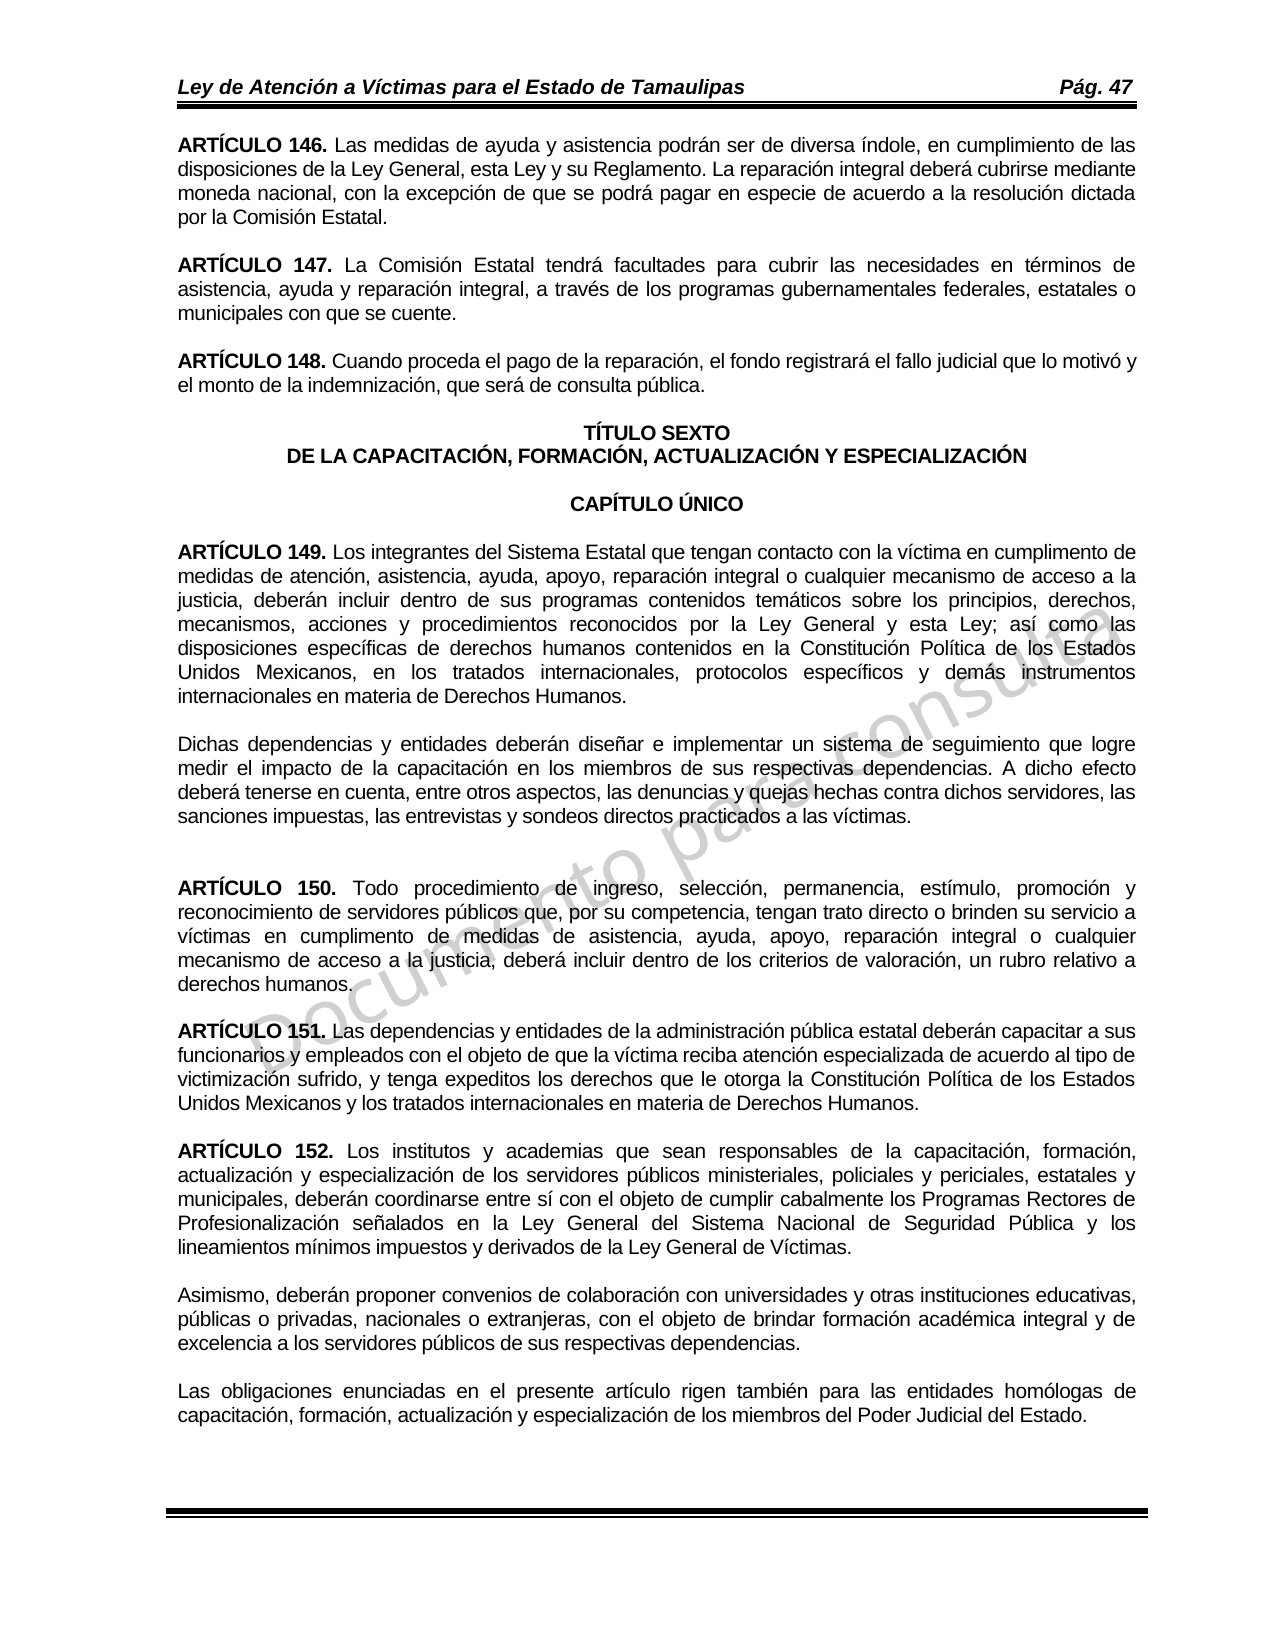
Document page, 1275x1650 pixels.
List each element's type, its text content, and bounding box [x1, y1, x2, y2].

text ARTÍCULO 146. Las medidas de ayuda y asistencia podrán ser de diversa índole, en cumplimiento de las disposiciones de la Ley General, esta Ley y su Reglamento. La reparación integral deberá cubrirse mediante moneda nacional, con la excepción de que se podrá pagar en especie de acuerdo a la resolución dictada por la Comisión Estatal. [177, 133, 1137, 229]
text ARTÍCULO 147. La Comisión Estatal tendrá facultades para cubrir las necesidades en términos de asistencia, ayuda y reparación integral, a través de los programas gubernamentales federales, estatales o municipales con que se cuente. [177, 253, 1137, 324]
text Las obligaciones enunciadas en el presente artículo rigen también para las entidades homólogas de capacitación, formación, actualización y especialización de los miembros del Poder Judicial del Estado. [177, 1379, 1137, 1427]
text ARTÍCULO 152. Los institutos y academias que sean responsables de la capacitación, formación, actualización y especialización de los servidores públicos ministeriales, policiales y periciales, estatales y municipales, deberán coordinarse entre sí con el objeto de cumplir cabalmente los Programas Rectores de Profesionalización señalados en la Ley General del Sistema Nacional de Seguridad Pública y los lineamientos mínimos impuestos y derivados de la Ley General de Víctimas. [177, 1139, 1137, 1259]
text DE LA CAPACITACIÓN, FORMACIÓN, ACTUALIZACIÓN Y ESPECIALIZACIÓN [177, 444, 1137, 468]
text ARTÍCULO 150. Todo procedimiento de ingreso, selección, permanencia, estímulo, promoción y reconocimiento de servidores públicos que, por su competencia, tengan trato directo o brinden su servicio a víctimas en cumplimento de medidas de asistencia, ayuda, apoyo, reparación integral o cualquier mecanismo de acceso a la justicia, deberá incluir dentro de los criterios de valoración, un rubro relativo a derechos humanos. [177, 876, 1137, 995]
text ARTÍCULO 151. Las dependencias y entidades de la administración pública estatal deberán capacitar a sus funcionarios y empleados con el objeto de que la víctima reciba atención especializada de acuerdo al tipo de victimización sufrido, y tenga expeditos los derechos que le otorga la Constitución Política de los Estados Unidos Mexicanos y los tratados internacionales en materia de Derechos Humanos. [177, 1019, 1137, 1115]
text Asimismo, deberán proponer convenios de colaboración con universidades y otras instituciones educativas, públicas o privadas, nacionales o extranjeras, con el objeto de brindar formación académica integral y de excelencia a los servidores públicos de sus respectivas dependencias. [177, 1283, 1137, 1355]
text CAPÍTULO ÚNICO [177, 492, 1137, 516]
text ARTÍCULO 149. Los integrantes del Sistema Estatal que tengan contacto con la víctima en cumplimento de medidas de atención, asistencia, ayuda, apoyo, reparación integral o cualquier mecanismo de acceso a la justicia, deberán incluir dentro de sus programas contenidos temáticos sobre los principios, derechos, mecanismos, acciones y procedimientos reconocidos por la Ley General y esta Ley; así como las disposiciones específicas de derechos humanos contenidos en la Constitución Política de los Estados Unidos Mexicanos, en los tratados internacionales, protocolos específicos y demás instrumentos internacionales en materia de Derechos Humanos. [177, 540, 1137, 708]
text Dichas dependencias y entidades deberán diseñar e implementar un sistema de seguimiento que logre medir el impacto de la capacitación en los miembros de sus respectivas dependencias. A dicho efecto deberá tenerse en cuenta, entre otros aspectos, las denuncias y quejas hechas contra dichos servidores, las sanciones impuestas, las entrevistas y sondeos directos practicados a las víctimas. [177, 732, 1137, 828]
text TÍTULO SEXTO [177, 420, 1137, 444]
text ARTÍCULO 148. Cuando proceda el pago de la reparación, el fondo registrará el fallo judicial que lo motivó y el monto de la indemnización, que será de consulta pública. [177, 348, 1137, 396]
